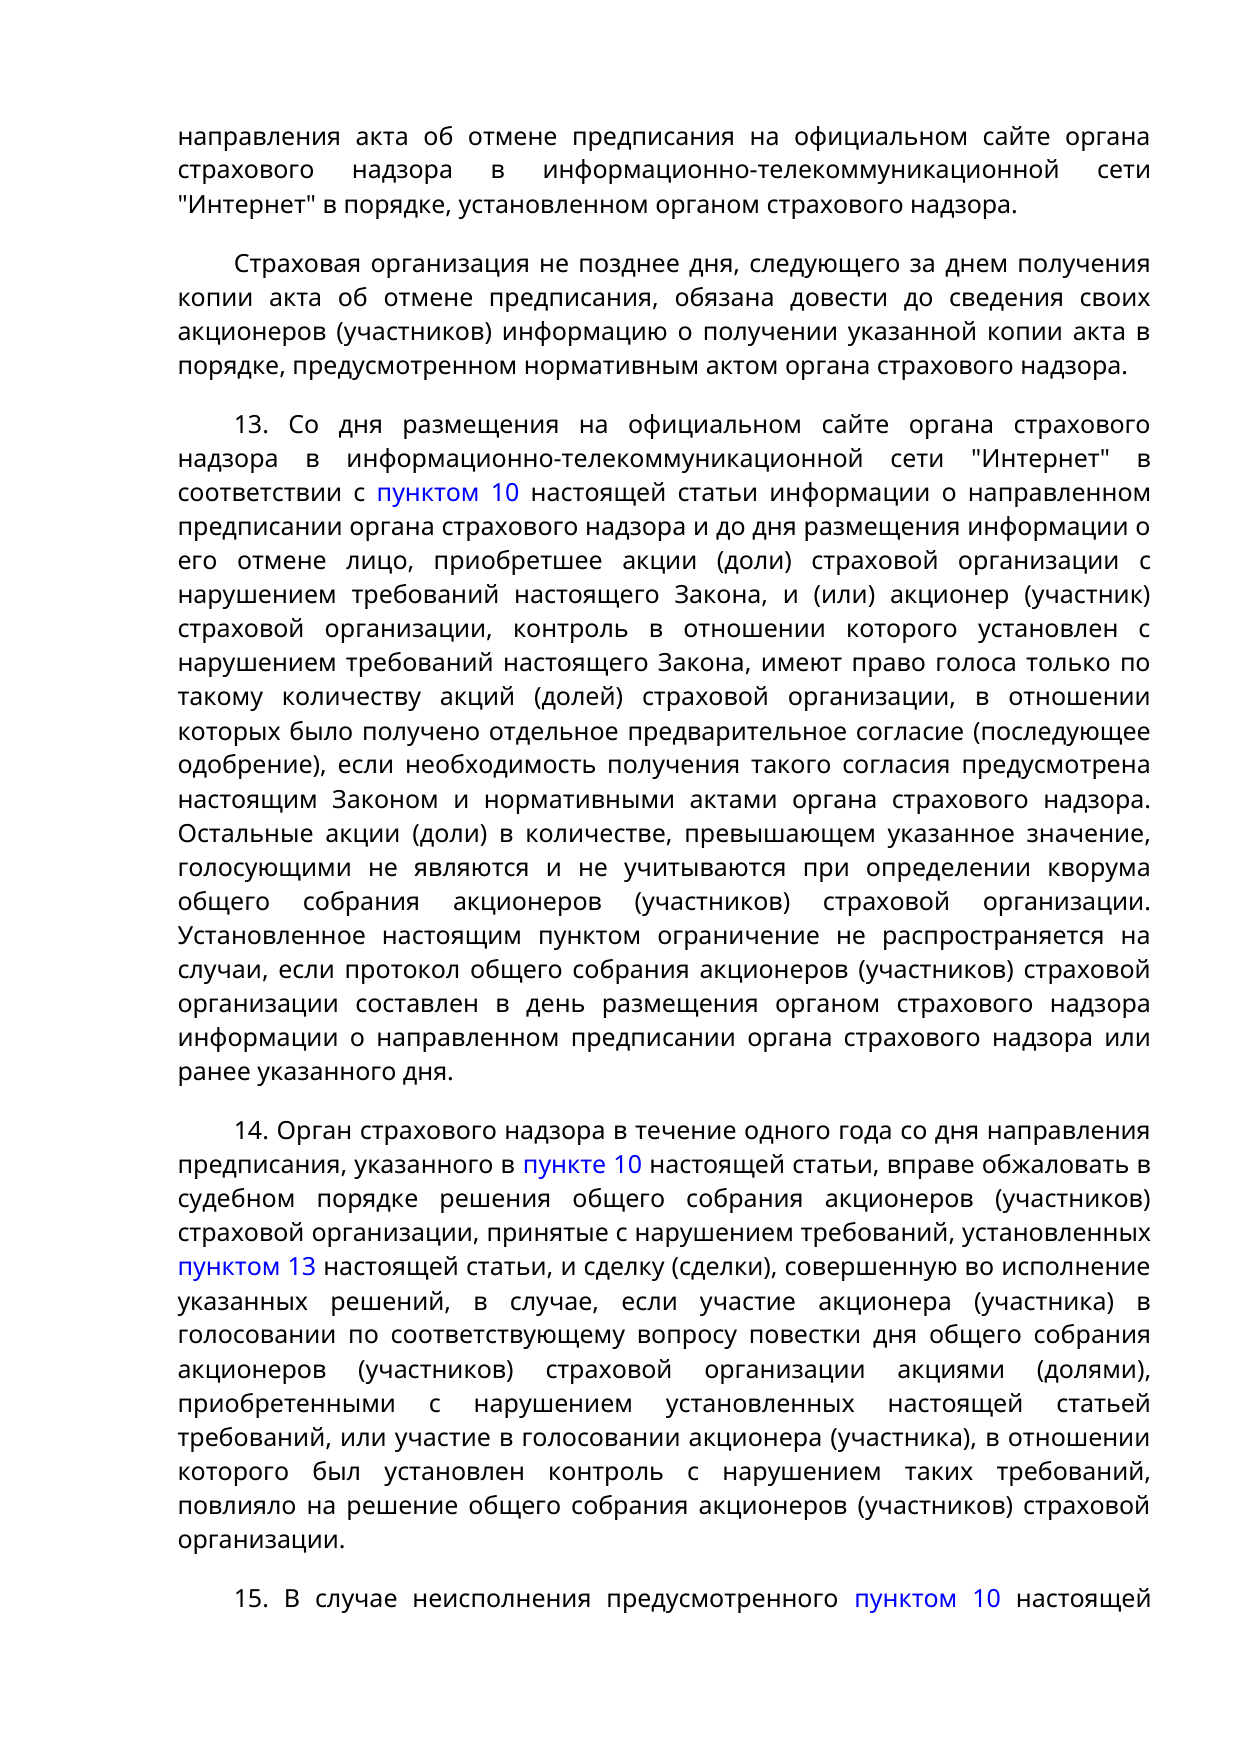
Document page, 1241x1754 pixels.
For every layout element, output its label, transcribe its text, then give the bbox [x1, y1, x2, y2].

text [177, 118, 1152, 220]
text Страховая организация не позднее дня, следующего за днем получения копии акта об отмене предписания, обязана довести до сведения своих акционеров (участников) информацию о получении указанной копии акта в порядке, предусмотренном нормативным актом органа страхового надзора. [177, 245, 1152, 382]
text 13. Со дня размещения на официальном сайте органа страхового надзора в информационно-телекоммуникационной сети "Интернет" в соответствии с пунктом 10 настоящей статьи информации о направленном предписании органа страхового надзора и до дня размещения информации о его отмене лицо, приобретшее акции (доли) страховой организации с нарушением требований настоящего Закона, и (или) акционер (участник) страховой организации, контроль в отношении которого установлен с нарушением требований настоящего Закона, имеют право голоса только по такому количеству акций (долей) страховой организации, в отношении которых было получено отдельное предварительное согласие (последующее одобрение), если необходимость получения такого согласия предусмотрена настоящим Законом и нормативными актами органа страхового надзора. Остальные акции (доли) в количестве, превышающем указанное значение, голосующими не являются и не учитываются при определении кворума общего собрания акционеров (участников) страховой организации. Установленное настоящим пунктом ограничение не распространяется на случаи, если протокол общего собрания акционеров (участников) страховой организации составлен в день размещения органом страхового надзора информации о направленном предписании органа страхового надзора или ранее указанного дня. [177, 407, 1152, 1088]
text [177, 1581, 1152, 1615]
text 14. Орган страхового надзора в течение одного года со дня направления предписания, указанного в пункте 10 настоящей статьи, вправе обжаловать в судебном порядке решения общего собрания акционеров (участников) страховой организации, принятые с нарушением требований, установленных пунктом 13 настоящей статьи, и сделку (сделки), совершенную во исполнение указанных решений, в случае, если участие акционера (участника) в голосовании по соответствующему вопросу повестки дня общего собрания акционеров (участников) страховой организации акциями (долями), приобретенными с нарушением установленных настоящей статьей требований, или участие в голосовании акционера (участника), в отношении которого был установлен контроль с нарушением таких требований, повлияло на решение общего собрания акционеров (участников) страховой организации. [177, 1113, 1152, 1556]
